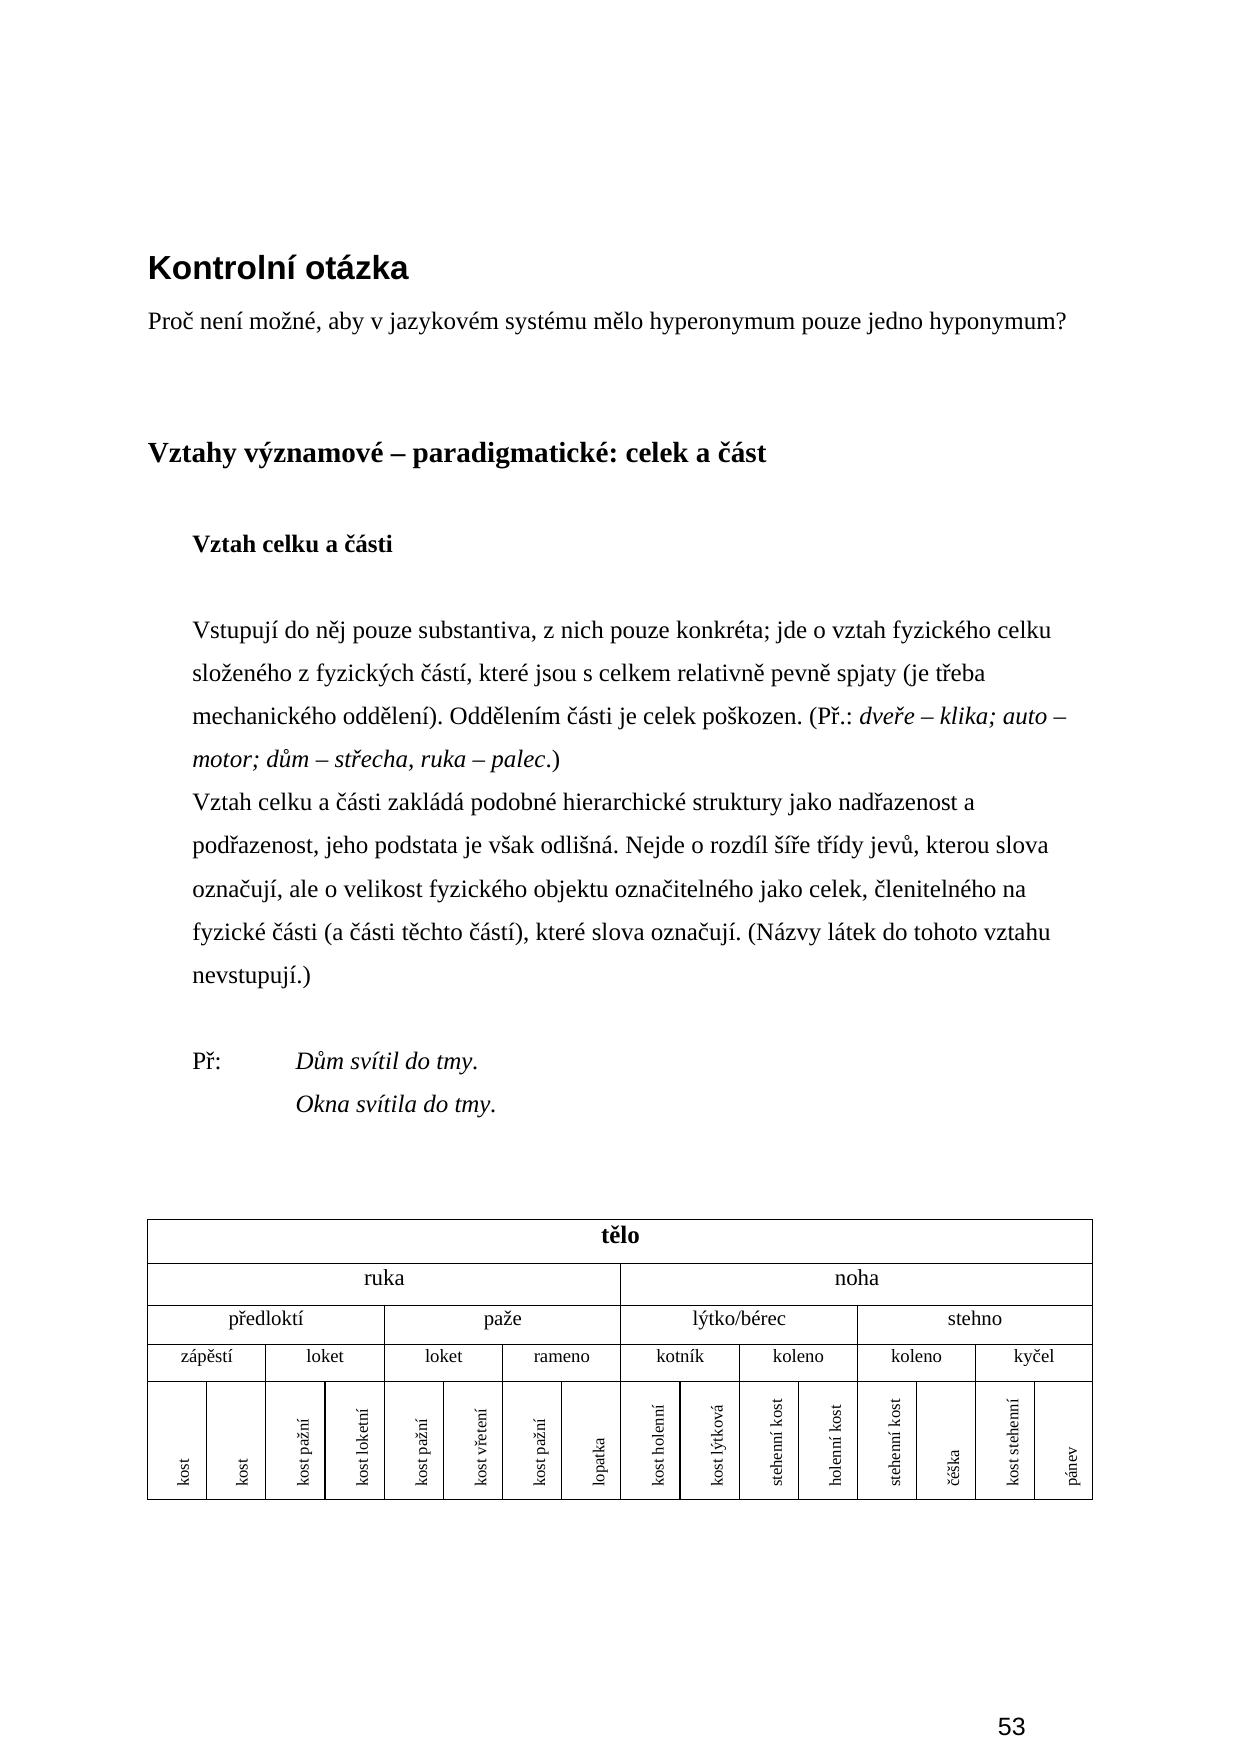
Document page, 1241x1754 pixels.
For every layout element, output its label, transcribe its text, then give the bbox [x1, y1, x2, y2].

table_cell kost lýtková [681, 1382, 739, 1499]
table_cell ruka [148, 1264, 620, 1304]
table_cell rameno [503, 1345, 620, 1381]
table_cell stehno [858, 1306, 1092, 1344]
text Vstupují do něj pouze substantiva, z nich pouze konkréta; jde o vztah fyzického celku složeného z fyzických částí, které jsou s celkem relativně pevně spjaty (je třeba mechanického oddělení). Oddělením části je celek poškozen. (Př.: dveře – klika; auto – motor; dům – střecha, ruka – palec.) Vztah celku a části zakládá podobné hierarchické struktury jako nadřazenost a podřazenost, jeho podstata je však odlišná. Nejde o rozdíl šíře třídy jevů, kterou slova označují, ale o velikost fyzického objektu označitelného jako celek, členitelného na fyzické části (a části těchto částí), které slova označují. (Názvy látek do tohoto vztahu nevstupují.) [192, 615, 1093, 989]
text Vztah celku a části [192, 529, 1093, 557]
table_cell stehenní kost [740, 1382, 798, 1499]
table_cell pánev [1035, 1382, 1092, 1499]
table_cell lýtko/bérec [621, 1306, 857, 1344]
table_cell stehenní kost [858, 1382, 916, 1499]
text Proč není možné, aby v jazykovém systému mělo hyperonymum pouze jedno hyponymum? [148, 306, 1093, 335]
text Př: Dům svítil do tmy. [192, 1046, 1093, 1075]
table_cell koleno [858, 1345, 975, 1381]
list Kontrolní otázka [148, 248, 1093, 287]
table_cell holenní kost [799, 1382, 857, 1499]
table_cell paže [385, 1306, 620, 1344]
table_cell kost pažní [266, 1382, 324, 1499]
table_cell lopatka [562, 1382, 620, 1499]
table_cell kost vřetení [444, 1382, 502, 1499]
table_cell loket [266, 1345, 384, 1381]
table_cell kost pažní [503, 1382, 561, 1499]
table_cell předloktí [148, 1306, 384, 1344]
table_cell kost holenní [621, 1382, 679, 1499]
text Okna svítila do tmy. [192, 1089, 1093, 1118]
table_cell kyčel [976, 1345, 1092, 1381]
table_header tělo [148, 1220, 1092, 1263]
table_cell loket [385, 1345, 502, 1381]
table_cell kost poloměsíčitá [207, 1382, 265, 1499]
table_cell koleno [740, 1345, 857, 1381]
table_cell čéška [917, 1382, 975, 1499]
table_cell kost pažní [385, 1382, 443, 1499]
table_cell noha [621, 1264, 1092, 1304]
table_cell kost člunkovitá [148, 1382, 206, 1499]
table_cell kost stehenní [976, 1382, 1034, 1499]
text Vztahy významové – paradigmatické: celek a část [148, 435, 1093, 469]
table_cell kotník [621, 1345, 739, 1381]
table_cell zápěstí [148, 1345, 265, 1381]
table_cell kost loketní [326, 1382, 384, 1499]
